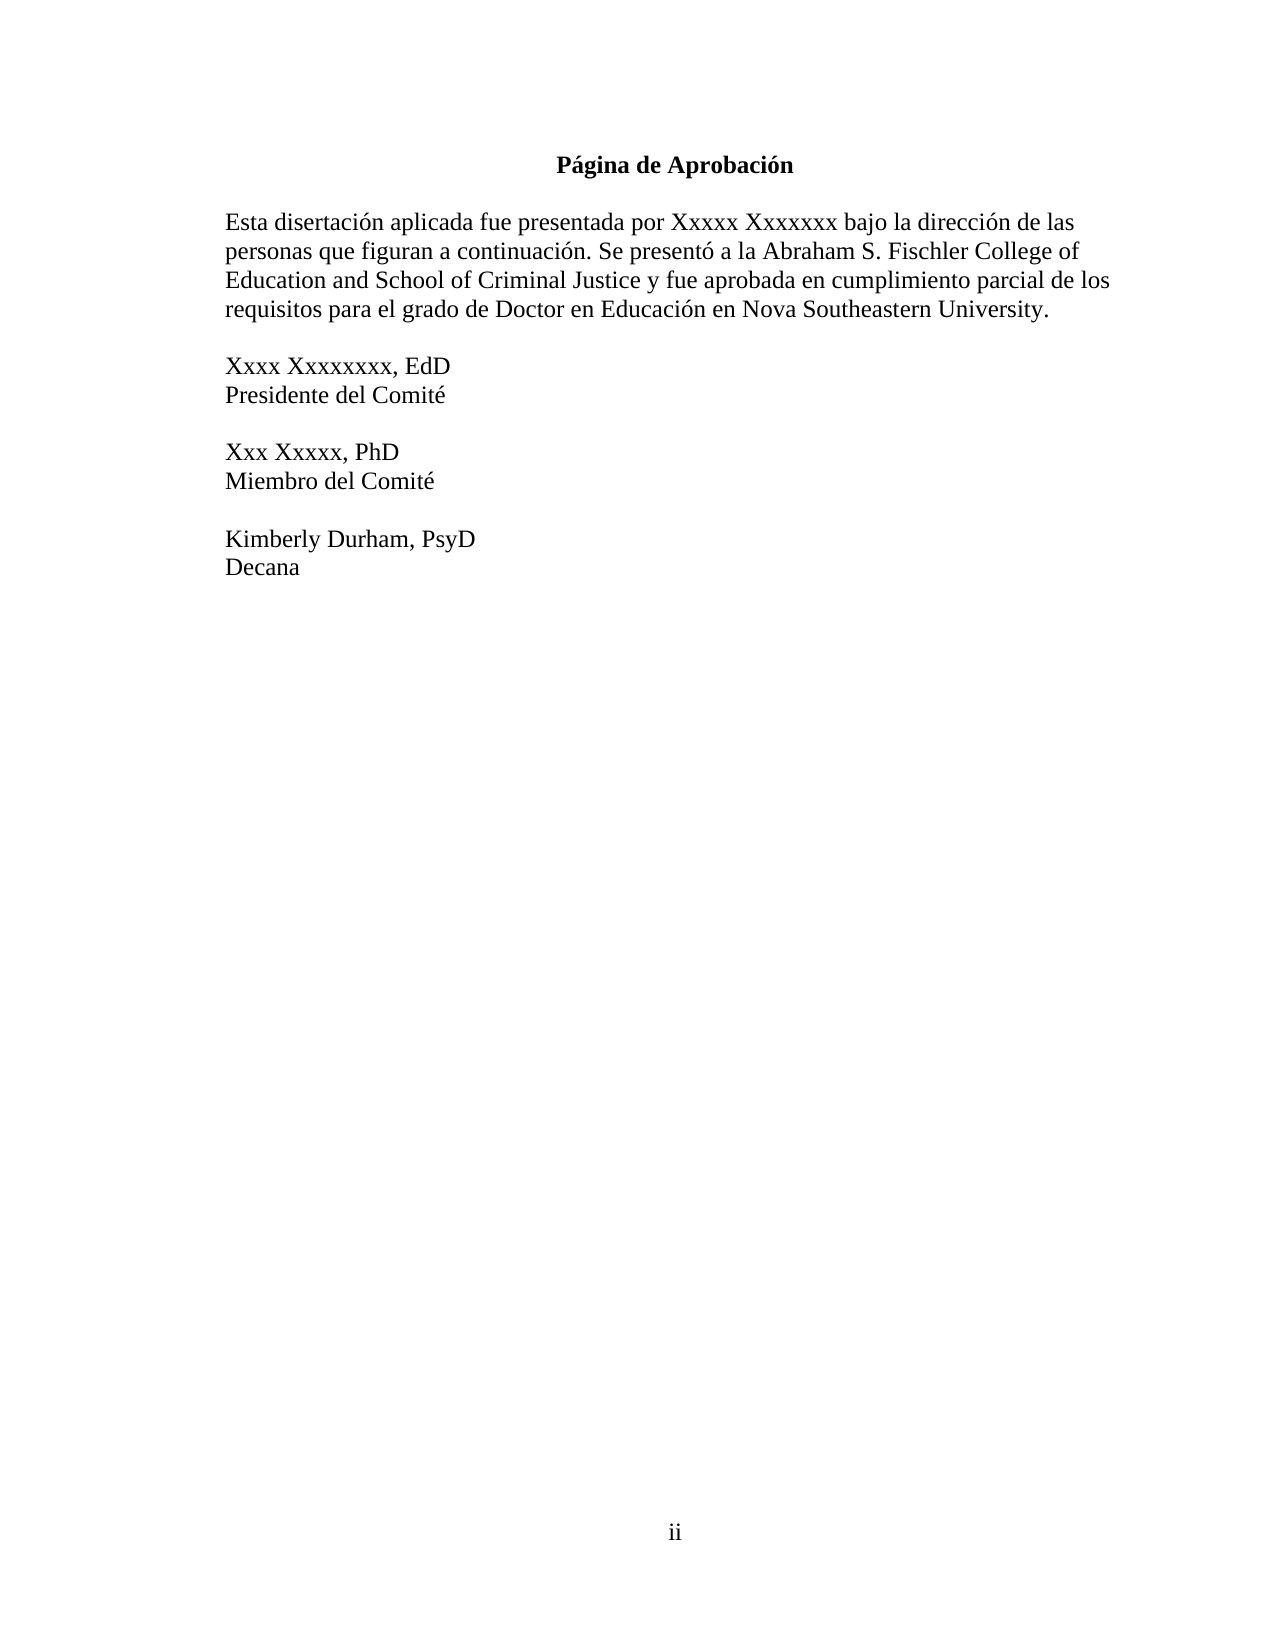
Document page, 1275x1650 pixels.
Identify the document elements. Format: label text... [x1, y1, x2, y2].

text Página de Aprobación [225, 150, 1125, 179]
text Xxxx Xxxxxxxx, EdD [225, 351, 1125, 380]
text Presidente del Comité [225, 380, 1125, 409]
text Esta disertación aplicada fue presentada por Xxxxx Xxxxxxx bajo la dirección de las personas que figuran a continuación. Se presentó a la Abraham S. Fischler College of Education and School of Criminal Justice y fue aprobada en cumplimiento parcial de los requisitos para el grado de Doctor en Educación en Nova Southeastern University. [225, 207, 1125, 322]
text Miembro del Comité [225, 466, 1125, 495]
text Kimberly Durham, PsyD [225, 524, 1125, 552]
text Xxx Xxxxx, PhD [225, 437, 1125, 466]
text Decana [225, 552, 1125, 581]
